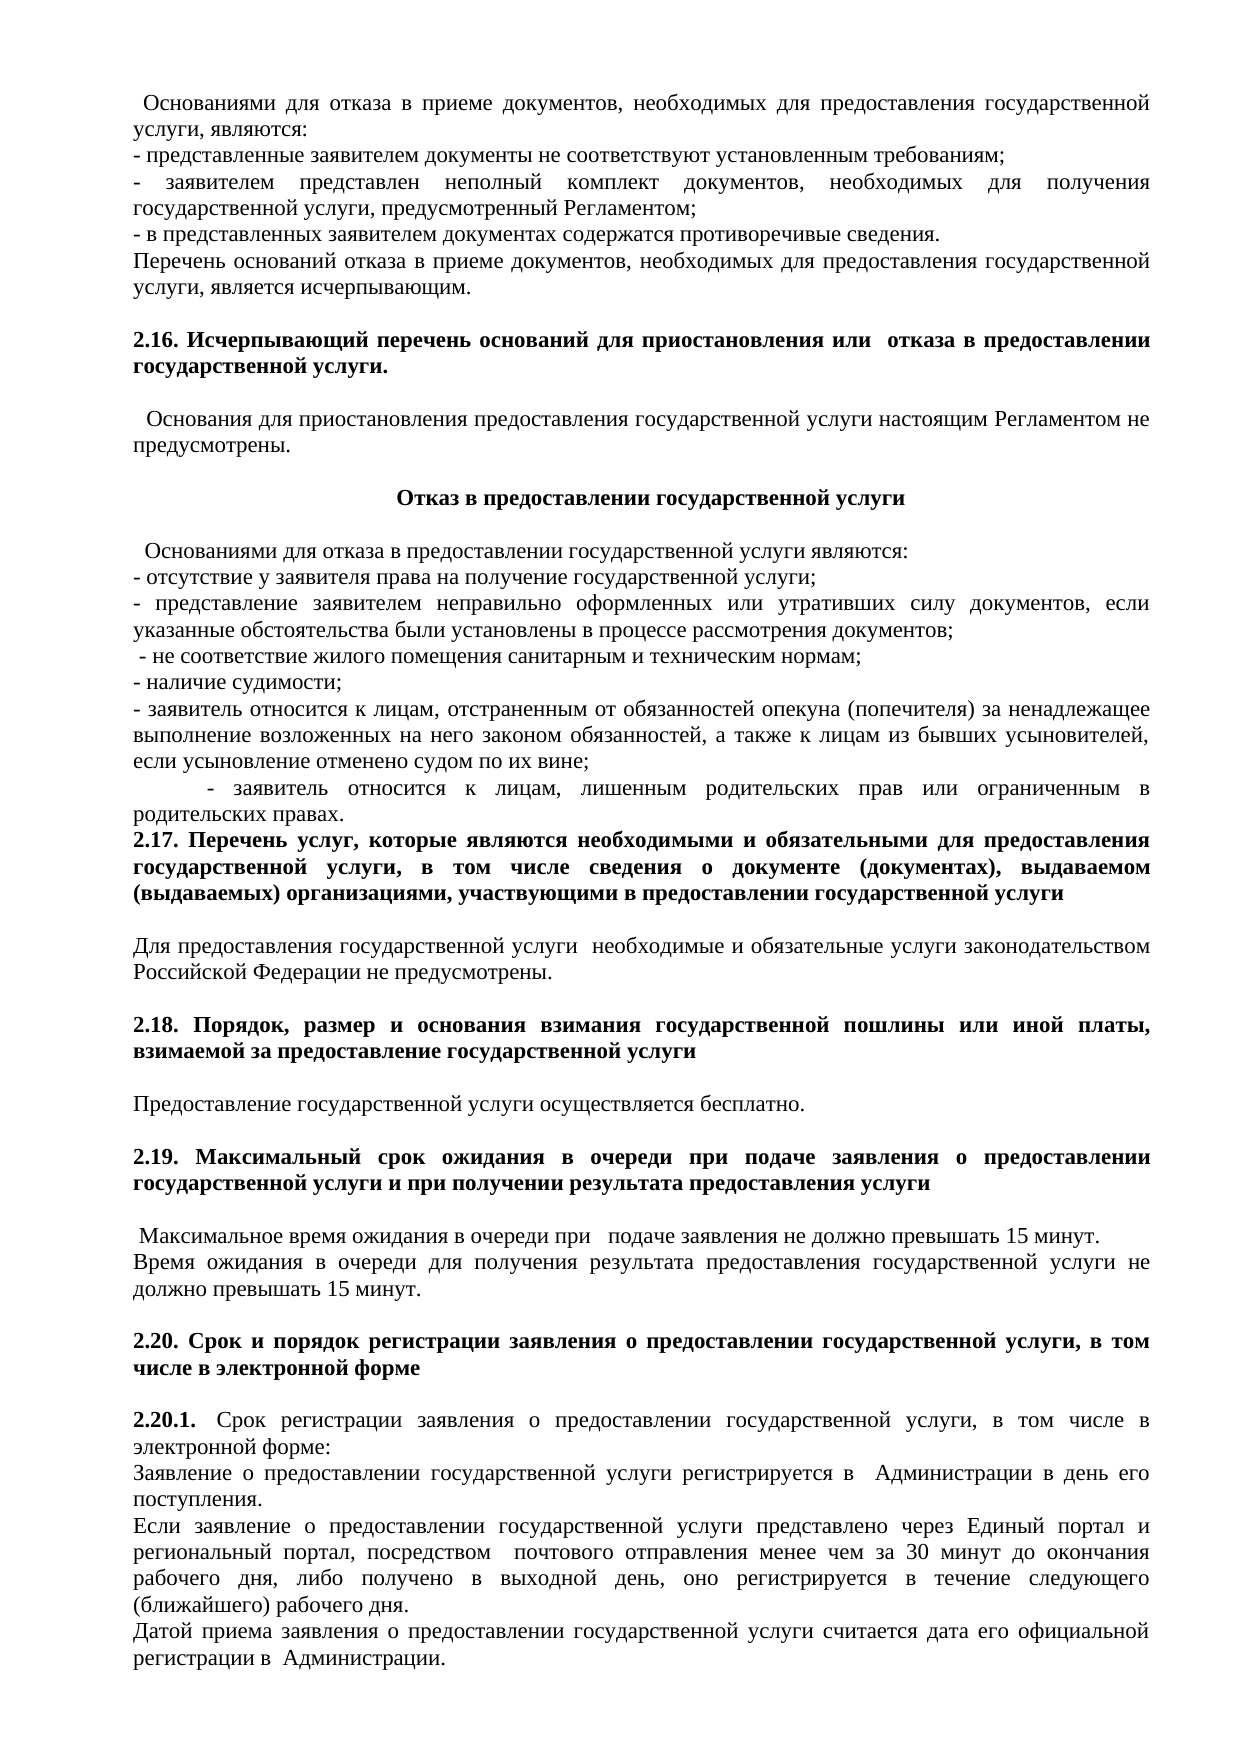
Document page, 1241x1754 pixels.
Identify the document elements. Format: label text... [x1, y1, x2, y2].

text - представленные заявителем документы не соответствуют установленным требованиям; [133, 141, 1152, 168]
text - представление заявителем неправильно оформленных или утративших силу документов, если указанные обстоятельства были установлены в процессе рассмотрения документов; [133, 589, 1152, 642]
text Датой приема заявления о предоставлении государственной услуги считается дата его официальной регистрации в Администрации. [133, 1617, 1152, 1670]
text Заявление о предоставлении государственной услуги регистрируется в Администрации в день его поступления. [133, 1459, 1152, 1512]
text - не соответствие жилого помещения санитарным и техническим нормам; [133, 642, 1152, 668]
text - заявителем представлен неполный комплект документов, необходимых для получения государственной услуги, предусмотренный Регламентом; [133, 168, 1152, 220]
text - наличие судимости; [133, 668, 1152, 695]
text 2.20.1. Срок регистрации заявления о предоставлении государственной услуги, в том числе в электронной форме: [133, 1406, 1152, 1459]
text Основаниями для отказа в предоставлении государственной услуги являются: [133, 537, 1152, 563]
text Перечень оснований отказа в приеме документов, необходимых для предоставления государственной услуги, является исчерпывающим. [133, 247, 1152, 299]
text - в представленных заявителем документах содержатся противоречивые сведения. [133, 220, 1152, 247]
text Основания для приостановления предоставления государственной услуги настоящим Регламентом не предусмотрены. [133, 405, 1152, 458]
text Предоставление государственной услуги осуществляется бесплатно. [133, 1090, 1152, 1116]
text Если заявление о предоставлении государственной услуги представлено через Единый портал и региональный портал, посредством почтового отправления менее чем за 30 минут до окончания рабочего дня, либо получено в выходной день, оно регистрируется в течение следующего (ближайшего) рабочего дня. [133, 1512, 1152, 1617]
text - отсутствие у заявителя права на получение государственной услуги; [133, 563, 1152, 589]
text - заявитель относится к лицам, отстраненным от обязанностей опекуна (попечителя) за ненадлежащее выполнение возложенных на него законом обязанностей, а также к лицам из бывших усыновителей, если усыновление отменено судом по их вине; [133, 695, 1152, 774]
text Время ожидания в очереди для получения результата предоставления государственной услуги не должно превышать 15 минут. [133, 1248, 1152, 1301]
text - заявитель относится к лицам, лишенным родительских прав или ограниченным в родительских правах. [133, 774, 1152, 827]
text Максимальное время ожидания в очереди при подаче заявления не должно превышать 15 минут. [133, 1222, 1152, 1248]
text Основаниями для отказа в приеме документов, необходимых для предоставления государственной услуги, являются: [133, 89, 1152, 141]
text 2.18. Порядок, размер и основания взимания государственной пошлины или иной платы, взимаемой за предоставление государственной услуги [133, 1011, 1152, 1064]
text Отказ в предоставлении государственной услуги [133, 484, 1152, 510]
text 2.17. Перечень услуг, которые являются необходимыми и обязательными для предоставления государственной услуги, в том числе сведения о документе (документах), выдаваемом (выдаваемых) организациями, участвующими в предоставлении государственной услуги [133, 827, 1152, 906]
text 2.16. Исчерпывающий перечень оснований для приостановления или отказа в предоставлении государственной услуги. [133, 326, 1152, 378]
text Для предоставления государственной услуги необходимые и обязательные услуги законодательством Российской Федерации не предусмотрены. [133, 932, 1152, 985]
text 2.19. Максимальный срок ожидания в очереди при подаче заявления о предоставлении государственной услуги и при получении результата предоставления услуги [133, 1143, 1152, 1196]
text 2.20. Срок и порядок регистрации заявления о предоставлении государственной услуги, в том числе в электронной форме [133, 1327, 1152, 1380]
